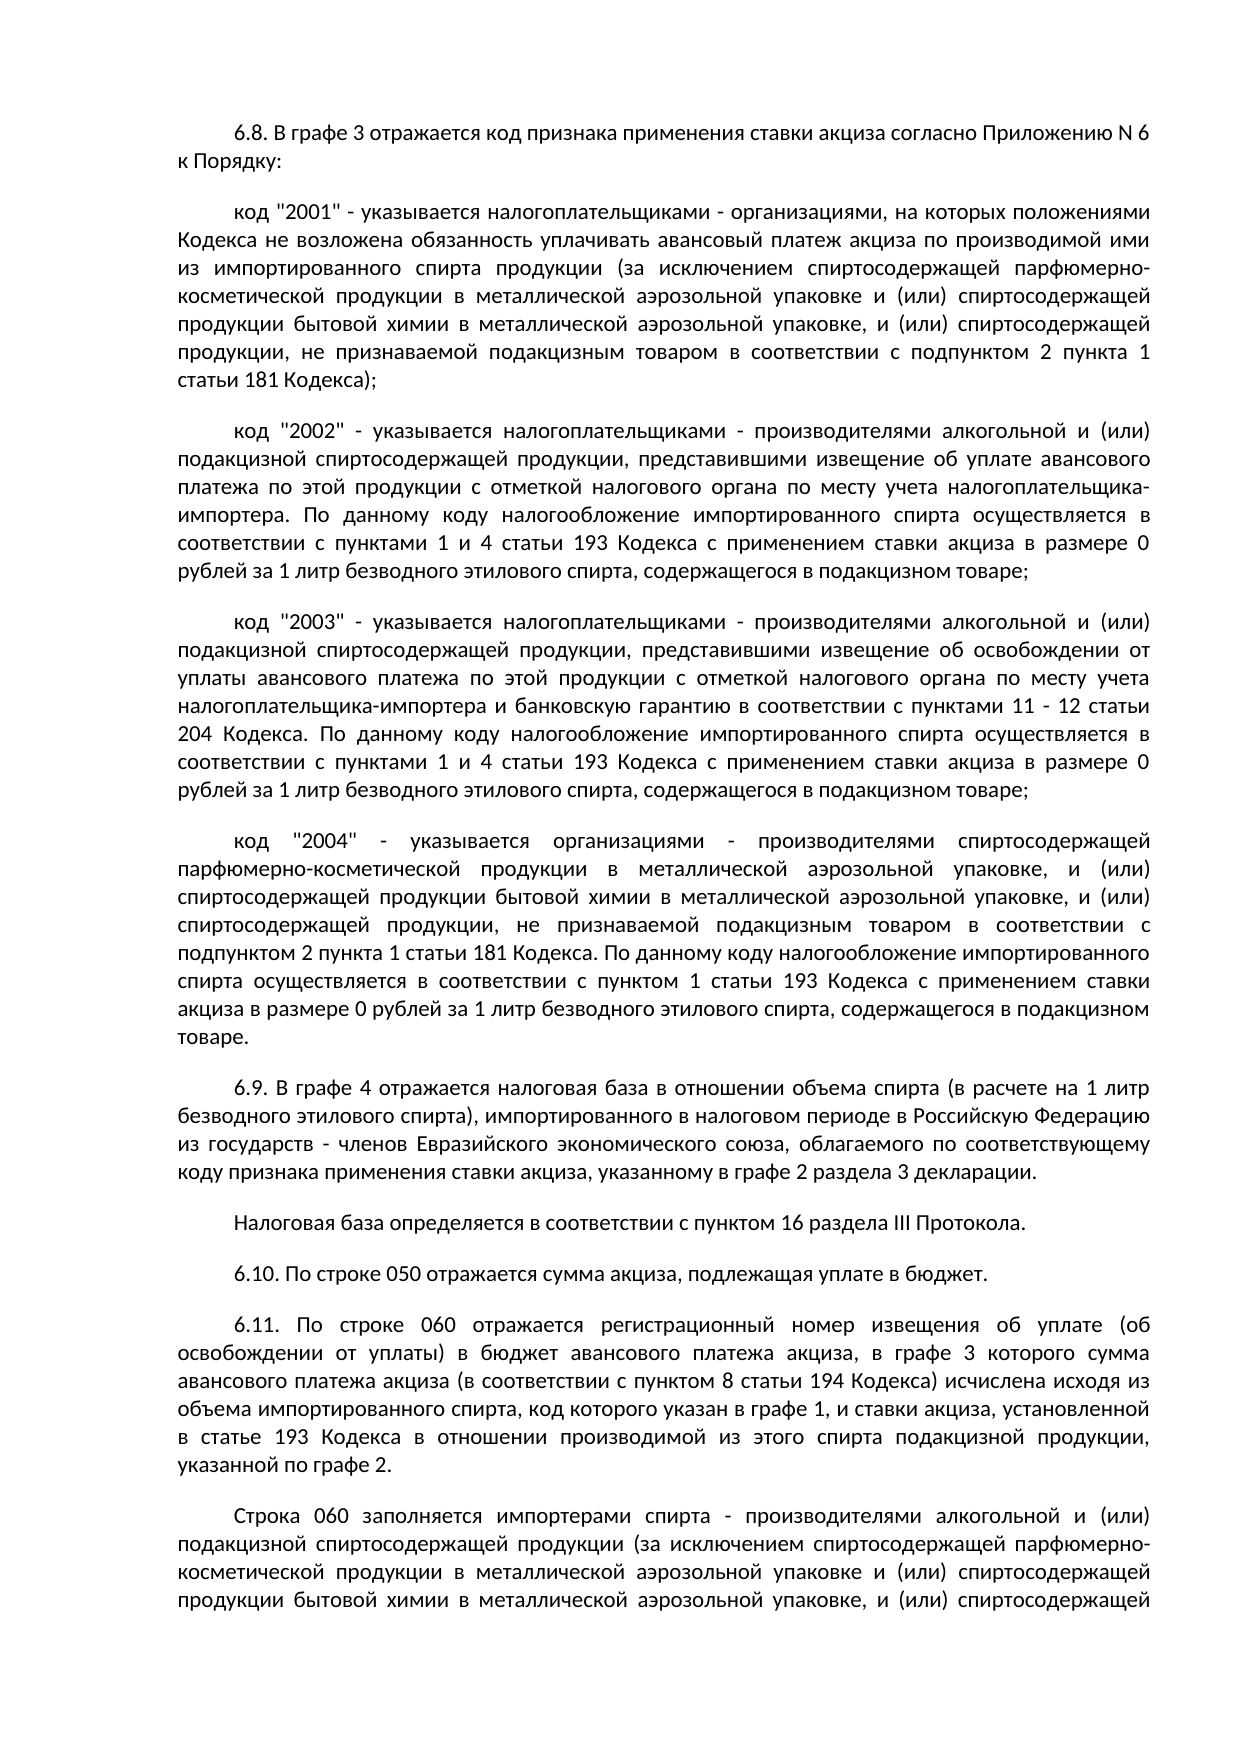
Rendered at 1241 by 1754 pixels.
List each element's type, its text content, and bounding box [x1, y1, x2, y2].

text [177, 1501, 1152, 1613]
text Налоговая база определяется в соответствии с пунктом 16 раздела III Протокола. [177, 1208, 1152, 1236]
text код "2001" - указывается налогоплательщиками - организациями, на которых положениями Кодекса не возложена обязанность уплачивать авансовый платеж акциза по производимой ими из импортированного спирта продукции (за исключением спиртосодержащей парфюмерно-косметической продукции в металлической аэрозольной упаковке и (или) спиртосодержащей продукции бытовой химии в металлической аэрозольной упаковке, и (или) спиртосодержащей продукции, не признаваемой подакцизным товаром в соответствии с подпунктом 2 пункта 1 статьи 181 Кодекса); [177, 197, 1152, 393]
text 6.11. По строке 060 отражается регистрационный номер извещения об уплате (об освобождении от уплаты) в бюджет авансового платежа акциза, в графе 3 которого сумма авансового платежа акциза (в соответствии с пунктом 8 статьи 194 Кодекса) исчислена исходя из объема импортированного спирта, код которого указан в графе 1, и ставки акциза, установленной в статье 193 Кодекса в отношении производимой из этого спирта подакцизной продукции, указанной по графе 2. [177, 1310, 1152, 1478]
text 6.10. По строке 050 отражается сумма акциза, подлежащая уплате в бюджет. [177, 1259, 1152, 1287]
text 6.8. В графе 3 отражается код признака применения ставки акциза согласно Приложению N 6 к Порядку: [177, 118, 1152, 174]
text 6.9. В графе 4 отражается налоговая база в отношении объема спирта (в расчете на 1 литр безводного этилового спирта), импортированного в налоговом периоде в Российскую Федерацию из государств - членов Евразийского экономического союза, облагаемого по соответствующему коду признака применения ставки акциза, указанному в графе 2 раздела 3 декларации. [177, 1073, 1152, 1185]
text код "2003" - указывается налогоплательщиками - производителями алкогольной и (или) подакцизной спиртосодержащей продукции, представившими извещение об освобождении от уплаты авансового платежа по этой продукции с отметкой налогового органа по месту учета налогоплательщика-импортера и банковскую гарантию в соответствии с пунктами 11 - 12 статьи 204 Кодекса. По данному коду налогообложение импортированного спирта осуществляется в соответствии с пунктами 1 и 4 статьи 193 Кодекса с применением ставки акциза в размере 0 рублей за 1 литр безводного этилового спирта, содержащегося в подакцизном товаре; [177, 607, 1152, 803]
text код "2002" - указывается налогоплательщиками - производителями алкогольной и (или) подакцизной спиртосодержащей продукции, представившими извещение об уплате авансового платежа по этой продукции с отметкой налогового органа по месту учета налогоплательщика-импортера. По данному коду налогообложение импортированного спирта осуществляется в соответствии с пунктами 1 и 4 статьи 193 Кодекса с применением ставки акциза в размере 0 рублей за 1 литр безводного этилового спирта, содержащегося в подакцизном товаре; [177, 416, 1152, 584]
text код "2004" - указывается организациями - производителями спиртосодержащей парфюмерно-косметической продукции в металлической аэрозольной упаковке, и (или) спиртосодержащей продукции бытовой химии в металлической аэрозольной упаковке, и (или) спиртосодержащей продукции, не признаваемой подакцизным товаром в соответствии с подпунктом 2 пункта 1 статьи 181 Кодекса. По данному коду налогообложение импортированного спирта осуществляется в соответствии с пунктом 1 статьи 193 Кодекса с применением ставки акциза в размере 0 рублей за 1 литр безводного этилового спирта, содержащегося в подакцизном товаре. [177, 826, 1152, 1050]
